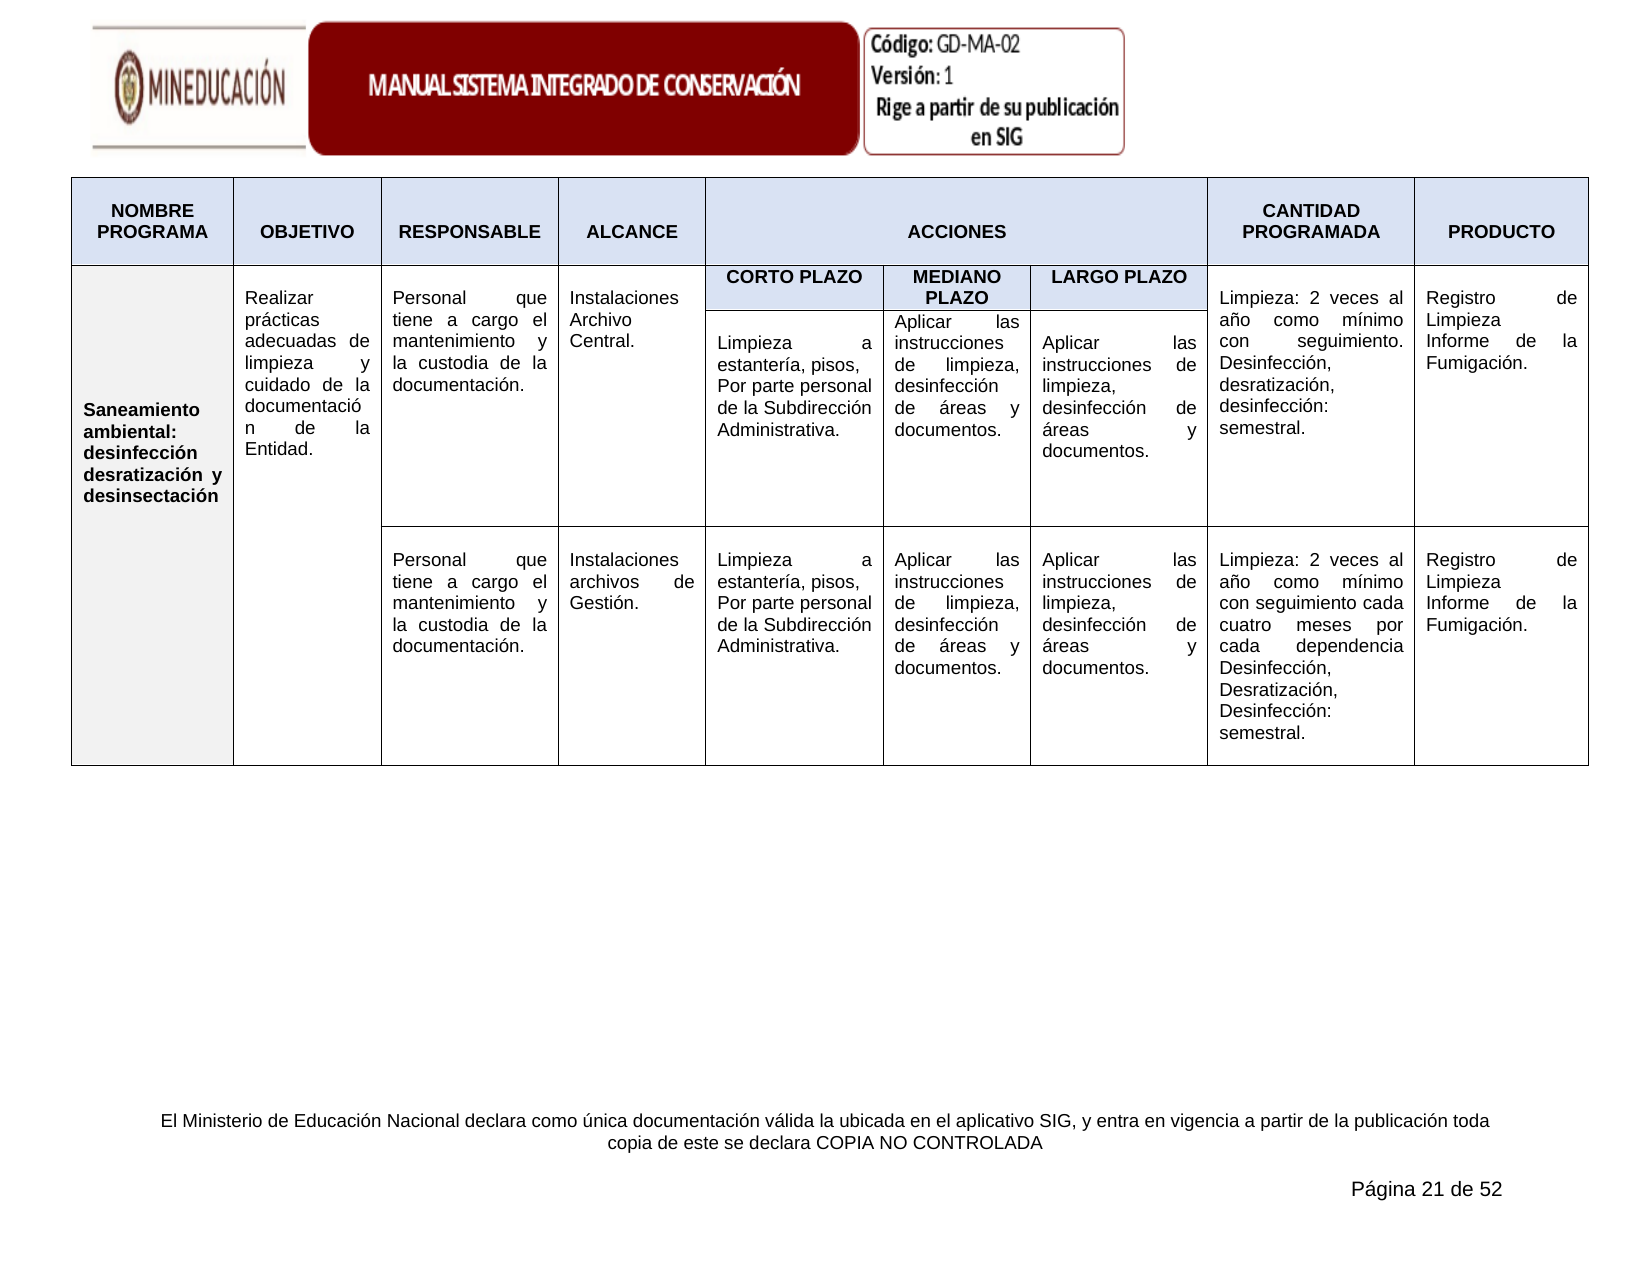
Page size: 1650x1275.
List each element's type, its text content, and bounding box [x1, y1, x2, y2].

table_cell Limpieza: 2 veces al año como mínimo con seguimiento cada cuatro meses por cada dependencia Desinfección, Desratización, Desinfección: semestral. [1208, 527, 1414, 764]
table_header CANTIDAD PROGRAMADA [1208, 178, 1414, 264]
table_cell MEDIANO PLAZO [884, 266, 1030, 309]
table_header NOMBRE PROGRAMA [72, 178, 233, 264]
table_header ACCIONES [706, 178, 1207, 264]
table_cell Aplicar las instrucciones de limpieza, desinfección de áreas y documentos. [884, 527, 1030, 764]
table_header ALCANCE [559, 178, 705, 264]
table_header RESPONSABLE [382, 178, 558, 264]
table_header PRODUCTO [1415, 178, 1588, 264]
table_cell Registro de Limpieza Informe de la Fumigación. [1415, 527, 1588, 764]
table_cell Aplicar las instrucciones de limpieza, desinfección de áreas y documentos. [1031, 527, 1207, 764]
table_cell Limpieza a estantería, pisos, Por parte personal de la Subdirección Administrativa. [706, 527, 883, 764]
table_cell Realizar prácticas adecuadas de limpieza y cuidado de la documentación de la Entidad. [234, 266, 381, 764]
table_cell Limpieza: 2 veces al año como mínimo con seguimiento. Desinfección, desratización, desinfección: semestral. [1208, 266, 1414, 526]
table_cell Limpieza a estantería, pisos, Por parte personal de la Subdirección Administrativa. [706, 311, 883, 526]
table_cell LARGO PLAZO [1031, 266, 1207, 309]
table_header OBJETIVO [234, 178, 381, 264]
table_cell Registro de Limpieza Informe de la Fumigación. [1415, 266, 1588, 526]
table_cell Personal que tiene a cargo el mantenimiento y la custodia de la documentación. [382, 266, 558, 526]
table_cell Instalaciones Archivo Central. [559, 266, 705, 526]
table_cell Aplicar las instrucciones de limpieza, desinfección de áreas y documentos. [884, 311, 1030, 526]
table_cell Personal que tiene a cargo el mantenimiento y la custodia de la documentación. [382, 527, 558, 764]
table_cell Saneamiento ambiental: desinfección desratización y desinsectación [72, 266, 233, 764]
table_cell CORTO PLAZO [706, 266, 883, 309]
table_cell Instalaciones archivos de Gestión. [559, 527, 705, 764]
table_cell Aplicar las instrucciones de limpieza, desinfección de áreas y documentos. [1031, 311, 1207, 526]
